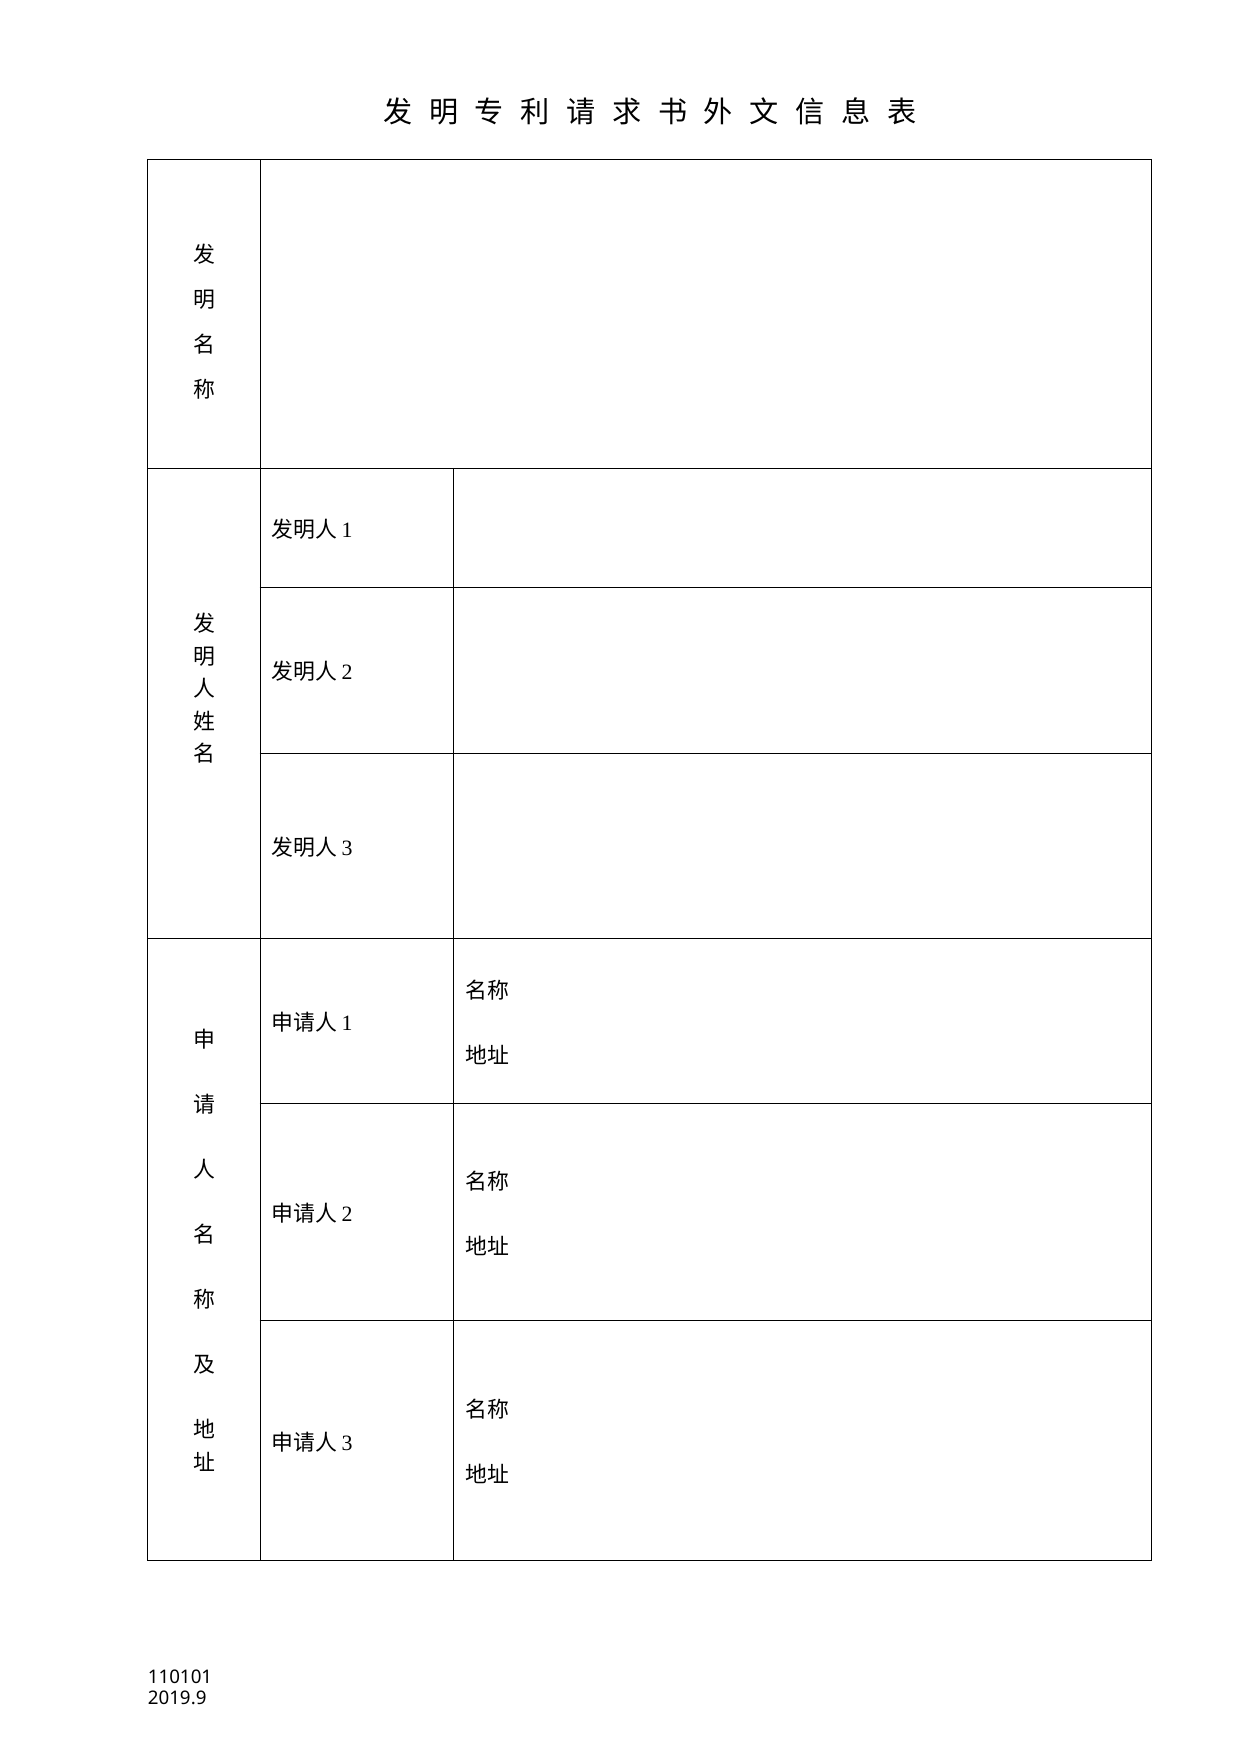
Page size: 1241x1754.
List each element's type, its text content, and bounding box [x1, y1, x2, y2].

table_header [261, 160, 1151, 468]
table_cell 申请人2 [261, 1104, 453, 1320]
table_cell 名称 地址 [454, 939, 1151, 1103]
table_header 发 明 名 称 [148, 160, 260, 468]
table_cell 发 明 人 姓 名 [148, 469, 260, 938]
table_cell 发明人1 [261, 469, 453, 587]
table_cell 申 请 人 名 称 及 地 址 [148, 939, 260, 1560]
table_cell 发明人3 [261, 754, 453, 938]
table_cell 发明人2 [261, 588, 453, 752]
table_cell [454, 588, 1151, 752]
table_cell [454, 469, 1151, 587]
table_cell 名称 地址 [454, 1321, 1151, 1560]
table_cell 申请人3 [261, 1321, 453, 1560]
table_cell [454, 754, 1151, 938]
table_cell 名称 地址 [454, 1104, 1151, 1320]
table_cell 申请人1 [261, 939, 453, 1103]
